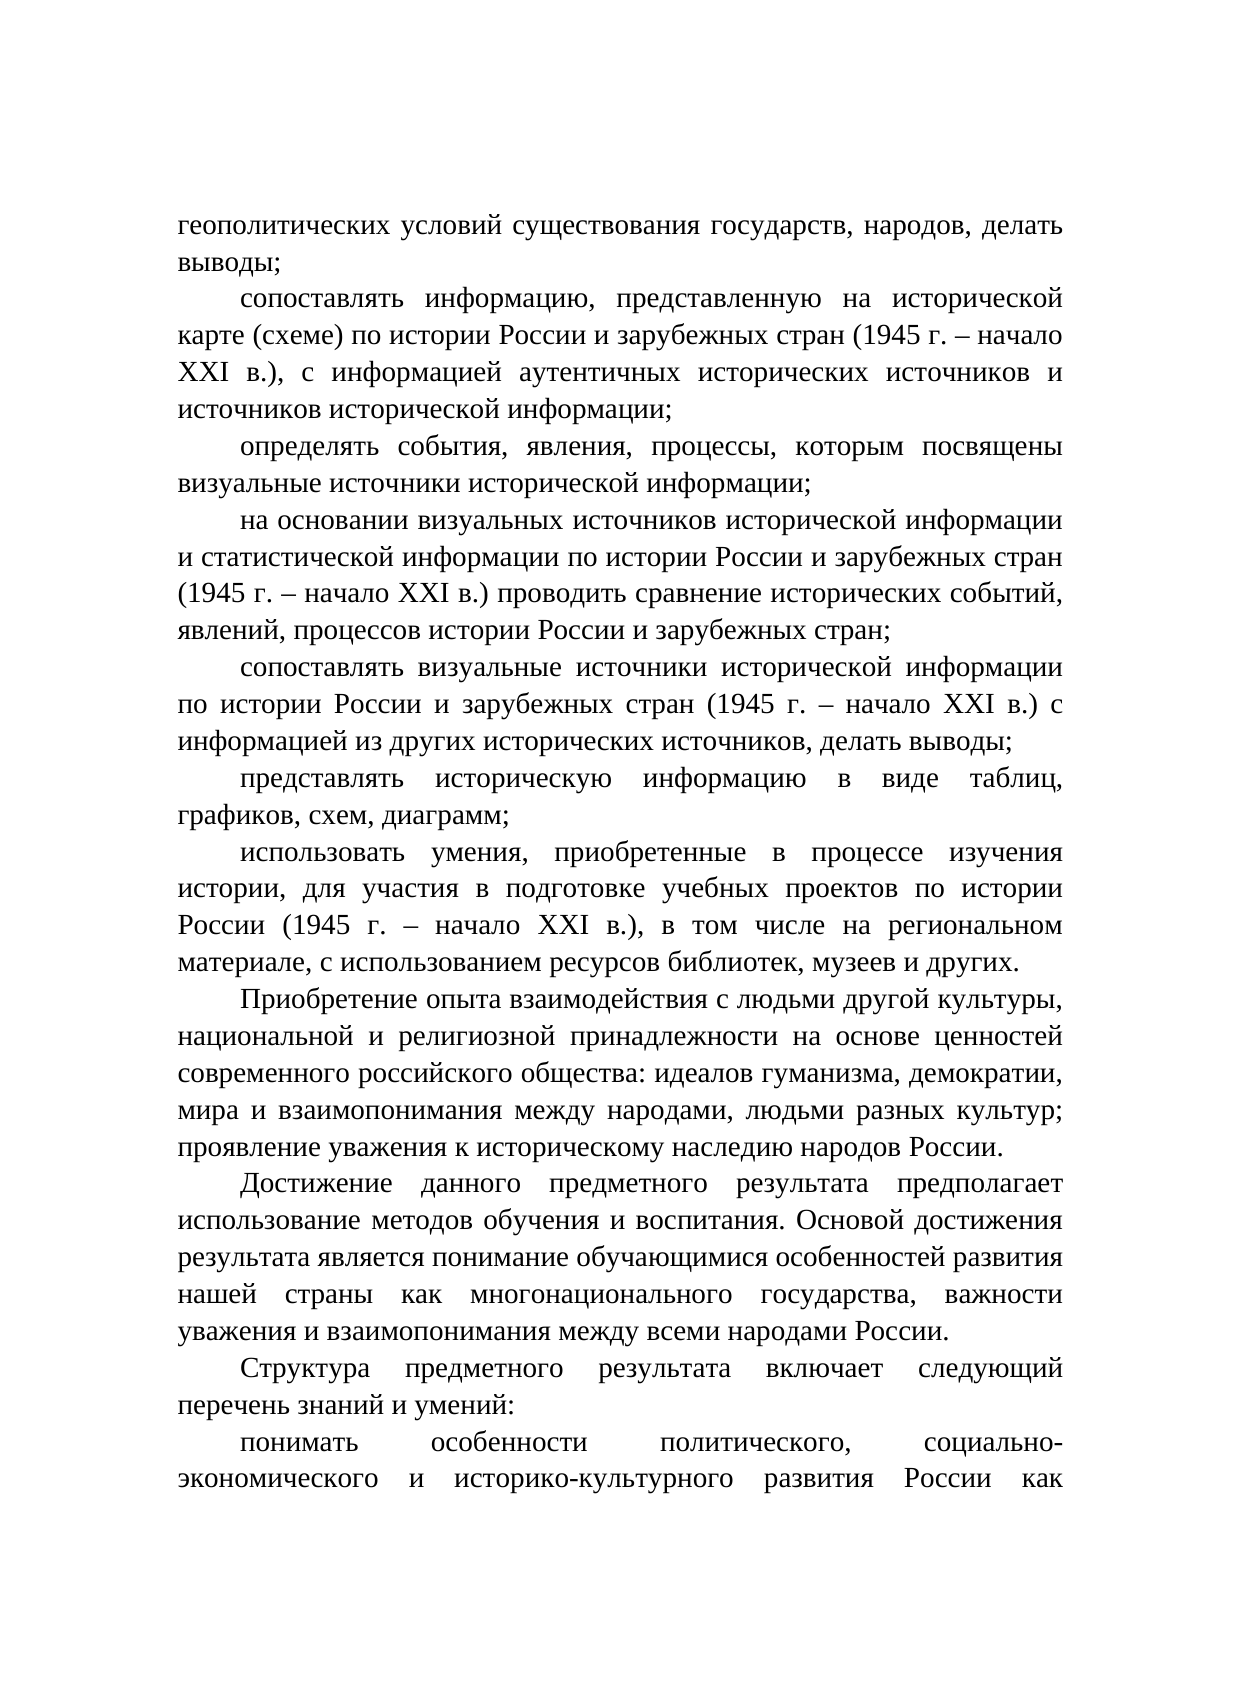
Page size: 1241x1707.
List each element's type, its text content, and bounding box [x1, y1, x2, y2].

text Достижение данного предметного результата предполагает использование методов обучения и воспитания. Основой достижения результата является понимание обучающимися особенностей развития нашей страны как многонационального государства, важности уважения и взаимопонимания между всеми народами России. [177, 1166, 1063, 1347]
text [177, 1424, 1063, 1494]
text сопоставлять визуальные источники исторической информации по истории России и зарубежных стран (1945 г. – начало ХХI в.) с информацией из других исторических источников, делать выводы; [177, 649, 1063, 757]
text использовать умения, приобретенные в процессе изучения истории, для участия в подготовке учебных проектов по истории России (1945 г. – начало ХХI в.), в том числе на региональном материале, с использованием ресурсов библиотек, музеев и других. [177, 834, 1063, 978]
text сопоставлять информацию, представленную на исторической карте (схеме) по истории России и зарубежных стран (1945 г. – начало ХХI в.), с информацией аутентичных исторических источников и источников исторической информации; [177, 281, 1063, 425]
text Приобретение опыта взаимодействия с людьми другой культуры, национальной и религиозной принадлежности на основе ценностей современного российского общества: идеалов гуманизма, демократии, мира и взаимопонимания между народами, людьми разных культур; проявление уважения к историческому наследию народов России. [177, 981, 1063, 1162]
text определять события, явления, процессы, которым посвящены визуальные источники исторической информации; [177, 428, 1063, 498]
text на основании визуальных источников исторической информации и статистической информации по истории России и зарубежных стран (1945 г. – начало ХХI в.) проводить сравнение исторических событий, явлений, процессов истории России и зарубежных стран; [177, 502, 1063, 646]
text представлять историческую информацию в виде таблиц, графиков, схем, диаграмм; [177, 760, 1063, 830]
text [177, 207, 1063, 277]
text Структура предметного результата включает следующий перечень знаний и умений: [177, 1350, 1063, 1420]
